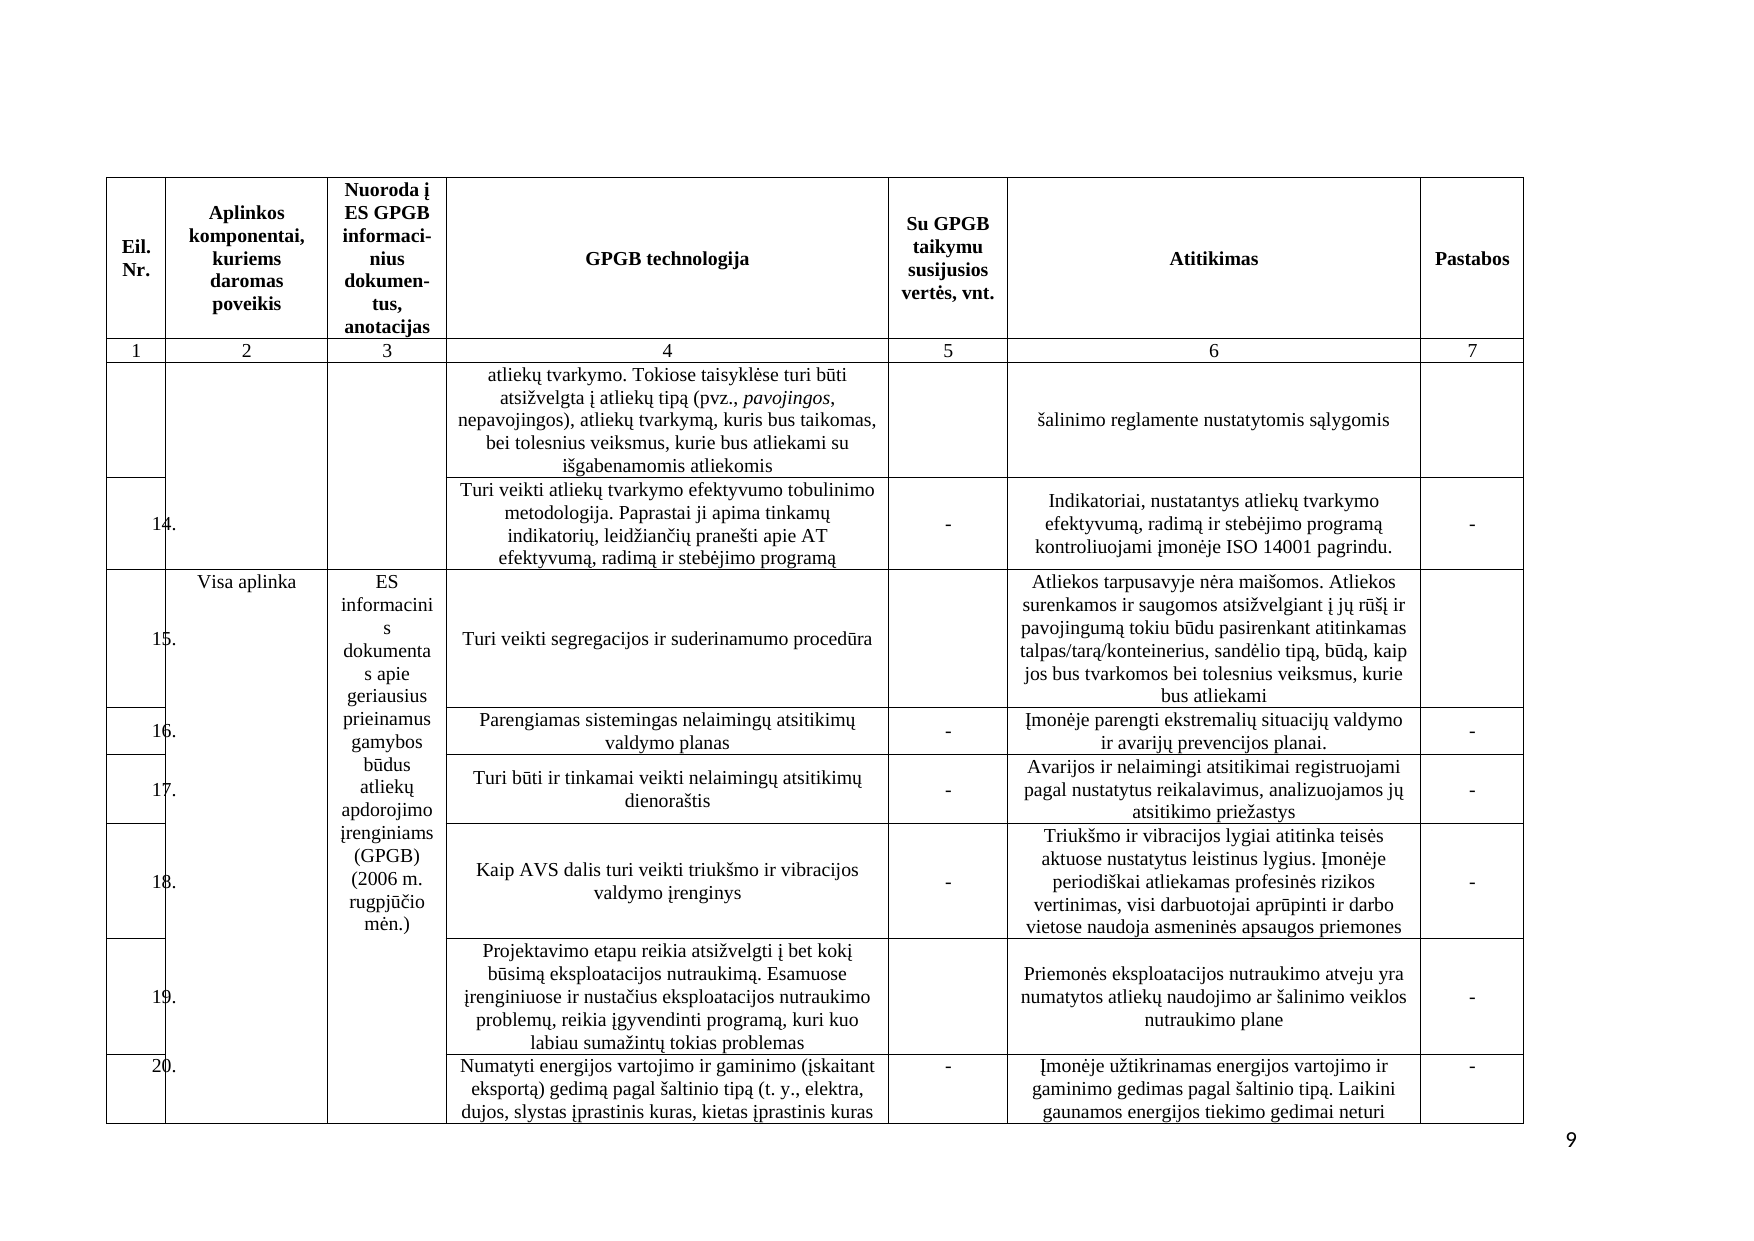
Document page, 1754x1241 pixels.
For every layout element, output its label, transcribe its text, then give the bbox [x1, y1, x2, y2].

table_cell Visa aplinka [166, 570, 327, 1123]
table_cell [107, 824, 165, 938]
table_cell Turi būti ir tinkamai veikti nelaimingų atsitikimų dienoraštis [447, 755, 888, 823]
table_cell - [1421, 1055, 1523, 1123]
table_cell Parengiamas sistemingas nelaimingų atsitikimų valdymo planas [447, 708, 888, 754]
table_cell Avarijos ir nelaimingi atsitikimai registruojami pagal nustatytus reikalavimus, analizuojamos jų atsitikimo priežastys [1008, 755, 1420, 823]
table_cell 3 [328, 339, 446, 362]
table_cell Priemonės eksploatacijos nutraukimo atveju yra numatytos atliekų naudojimo ar šalinimo veiklos nutraukimo plane [1008, 939, 1420, 1053]
table_cell [1421, 570, 1523, 707]
table_cell - [1421, 708, 1523, 754]
table_cell 4 [447, 339, 888, 362]
table_cell Įmonėje parengti ekstremalių situacijų valdymo ir avarijų prevencijos planai. [1008, 708, 1420, 754]
table_cell Kaip AVS dalis turi veikti triukšmo ir vibracijos valdymo įrenginys [447, 824, 888, 938]
table_cell 6 [1008, 339, 1420, 362]
table_cell Turi veikti atliekų tvarkymo efektyvumo tobulinimo metodologija. Paprastai ji apima tinkamų indikatorių, leidžiančių pranešti apie AT efektyvumą, radimą ir stebėjimo programą [447, 478, 888, 569]
table_cell Projektavimo etapu reikia atsižvelgti į bet kokį būsimą eksploatacijos nutraukimą. Esamuose įrenginiuose ir nustačius eksploatacijos nutraukimo problemų, reikia įgyvendinti programą, kuri kuo labiau sumažintų tokias problemas [447, 939, 888, 1053]
table_cell 1 [107, 339, 165, 362]
table_header Pastabos [1421, 178, 1523, 338]
table_cell - [889, 708, 1007, 754]
table_cell - [889, 824, 1007, 938]
table_cell [107, 708, 165, 754]
table_cell 2 [166, 339, 327, 362]
table_cell [107, 939, 165, 1053]
table_cell [107, 478, 165, 569]
table_cell Triukšmo ir vibracijos lygiai atitinka teisės aktuose nustatytus leistinus lygius. Įmonėje periodiškai atliekamas profesinės rizikos vertinimas, visi darbuotojai aprūpinti ir darbo vietose naudoja asmeninės apsaugos priemones [1008, 824, 1420, 938]
table_cell - [1421, 755, 1523, 823]
table_cell 7 [1421, 339, 1523, 362]
table_cell - [889, 1055, 1007, 1123]
table_cell ES informacinis dokumentas apie geriausius prieinamus gamybos būdus atliekų apdorojimo įrenginiams (GPGB) (2006 m. rugpjūčio mėn.) [328, 570, 446, 1123]
table_header Eil. Nr. [107, 178, 165, 338]
table_cell - [889, 755, 1007, 823]
table_cell [107, 570, 165, 707]
table_cell [889, 939, 1007, 1053]
table_cell [889, 570, 1007, 707]
table_header Aplinkos komponentai, kuriems daromas poveikis [166, 178, 327, 338]
table_cell [107, 1055, 165, 1123]
table_cell - [1421, 478, 1523, 569]
table_cell - [889, 363, 1007, 477]
table_cell Atliekos tarpusavyje nėra maišomos. Atliekos surenkamos ir saugomos atsižvelgiant į jų rūšį ir pavojingumą tokiu būdu pasirenkant atitinkamas talpas/tarą/konteinerius, sandėlio tipą, būdą, kaip jos bus tvarkomos bei tolesnius veiksmus, kurie bus atliekami [1008, 570, 1420, 707]
table_header Nuoroda į ES GPGB informaci-nius dokumen-tus, anotacijas [328, 178, 446, 338]
table_cell - [1421, 939, 1523, 1053]
table_cell - [1421, 363, 1523, 477]
table_cell - [889, 478, 1007, 569]
table_cell - [1421, 824, 1523, 938]
table_cell Indikatoriai, nustatantys atliekų tvarkymo efektyvumą, radimą ir stebėjimo programą kontroliuojami įmonėje ISO 14001 pagrindu. [1008, 478, 1420, 569]
table_cell Turi veikti segregacijos ir suderinamumo procedūra [447, 570, 888, 707]
table_cell [107, 363, 165, 477]
table_header Su GPGB taikymu susijusios vertės, vnt. [889, 178, 1007, 338]
table_header Atitikimas [1008, 178, 1420, 338]
table_cell [107, 755, 165, 823]
table_header GPGB technologija [447, 178, 888, 338]
table_cell 5 [889, 339, 1007, 362]
